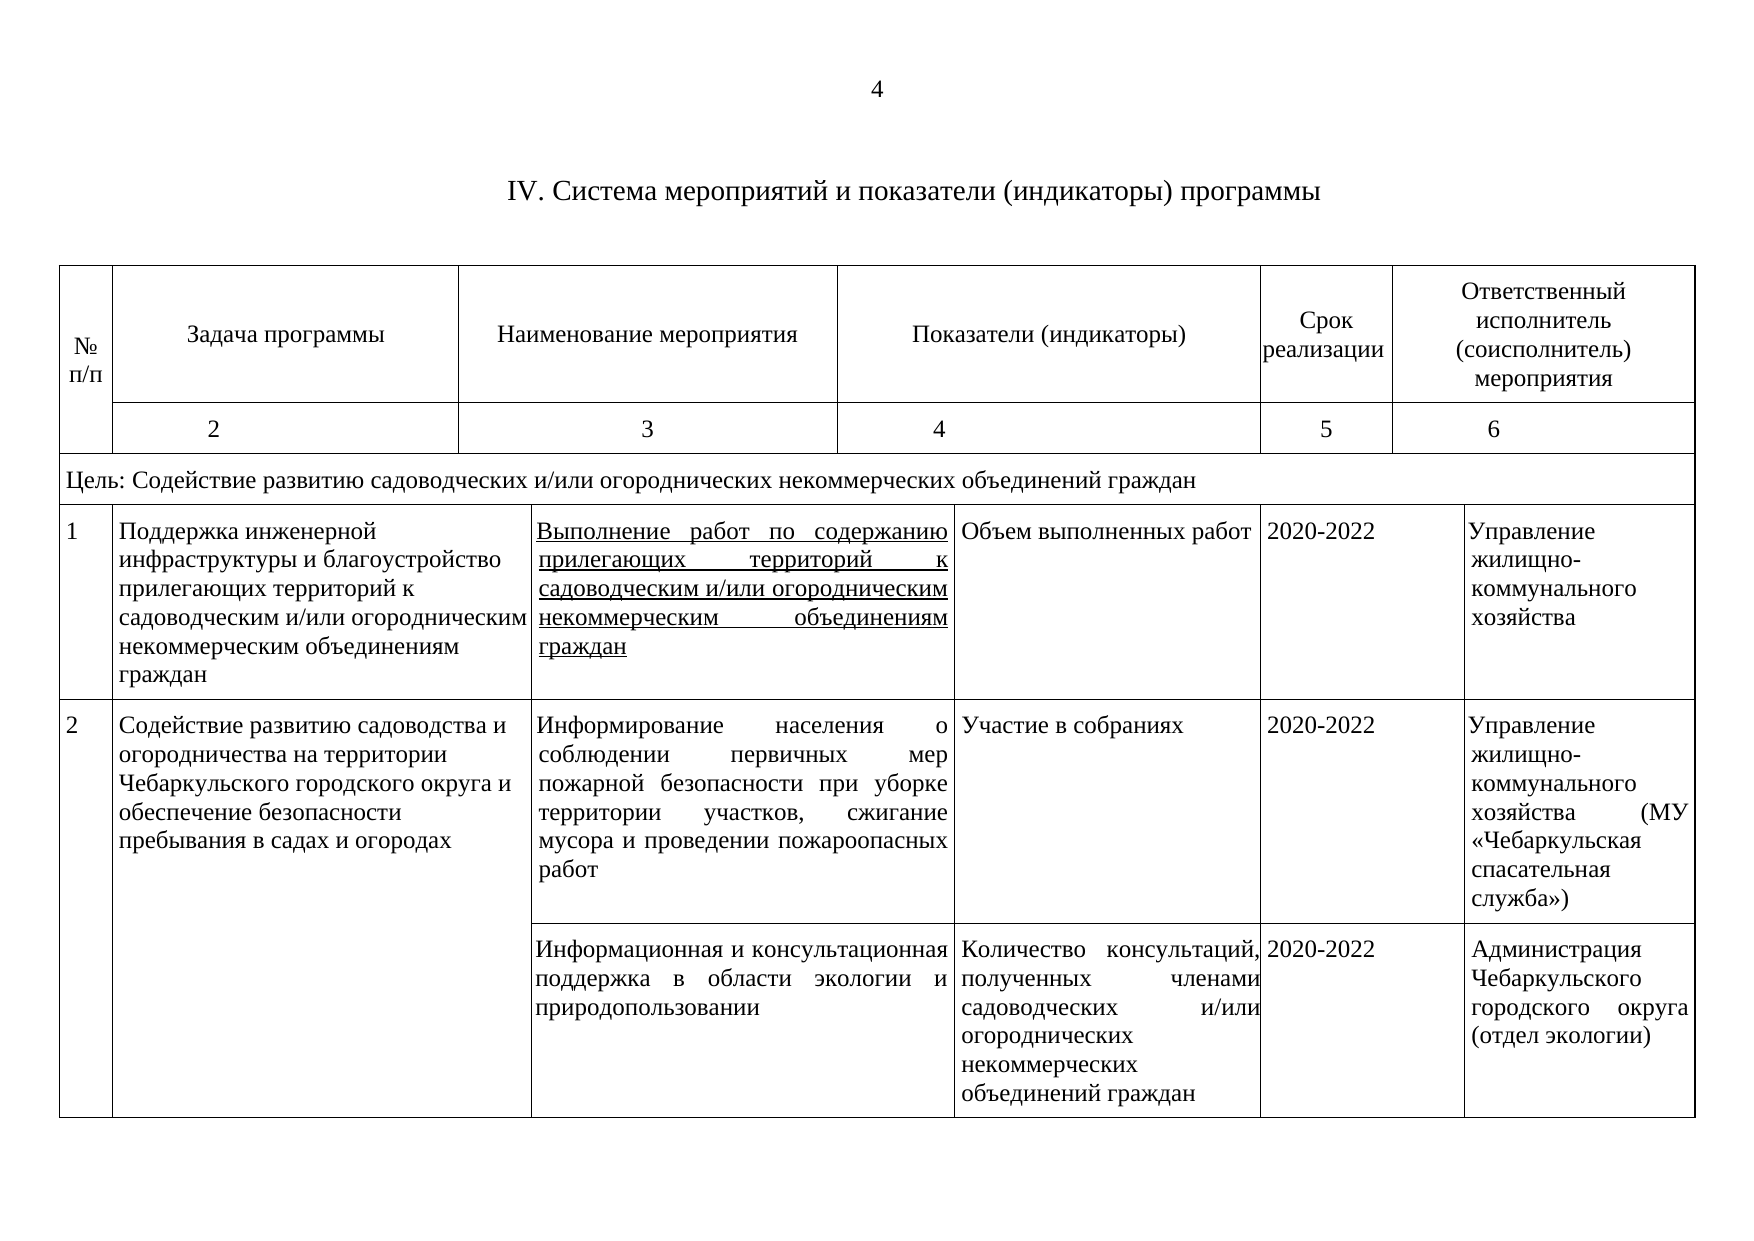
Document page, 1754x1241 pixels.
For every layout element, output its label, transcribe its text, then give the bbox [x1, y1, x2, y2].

table_cell Выполнение работ по содержанию прилегающих территорий к садоводческим и/или огородническим некоммерческим объединениям граждан [532, 505, 954, 699]
table_cell Информирование населения о соблюдении первичных мер пожарной безопасности при уборке территории участков, сжигание мусора и проведении пожароопасных работ [532, 700, 954, 922]
table_cell Содействие развитию садоводства и огородничества на территории Чебаркульского городского округа и обеспечение безопасности пребывания в садах и огородах [113, 700, 531, 1117]
table_cell 2 [113, 403, 458, 453]
table_cell 2 [60, 700, 112, 1117]
table_header Ответственный исполнитель (соисполнитель) мероприятия [1393, 266, 1694, 402]
table_cell Объем выполненных работ [955, 505, 1260, 699]
table_cell 5 [1261, 403, 1392, 453]
table_cell Управление жилищно-коммунального хозяйства [1465, 505, 1694, 699]
table_header Срок реализации [1261, 266, 1392, 402]
table_cell Участие в собраниях [955, 700, 1260, 922]
text IV. Система мероприятий и показатели (индикаторы) программы [59, 173, 1695, 206]
table_cell Количество консультаций, полученных членами садоводческих и/или огороднических некоммерческих объединений граждан [955, 924, 1260, 1117]
table_cell Управление жилищно-коммунального хозяйства (МУ «Чебаркульская спасательная служба») [1465, 700, 1694, 922]
table_cell 1 [60, 505, 112, 699]
table_cell Информационная и консультационная поддержка в области экологии и природопользовании [532, 924, 954, 1117]
table_header Задача программы [113, 266, 458, 402]
table_cell 2020-2022 [1261, 924, 1464, 1117]
table_cell 6 [1393, 403, 1694, 453]
table_cell Поддержка инженерной инфраструктуры и благоустройство прилегающих территорий к садоводческим и/или огородническим некоммерческим объединениям граждан [113, 505, 531, 699]
table_header Наименование мероприятия [459, 266, 837, 402]
table_cell 2020-2022 [1261, 700, 1464, 922]
table_header № п/п [60, 266, 112, 453]
table_cell 3 [459, 403, 837, 453]
table_header Показатели (индикаторы) [838, 266, 1260, 402]
table_cell 4 [838, 403, 1260, 453]
table_cell Цель: Содействие развитию садоводческих и/или огороднических некоммерческих объединений граждан [60, 454, 1694, 504]
table_cell 2020-2022 [1261, 505, 1464, 699]
table_cell Администрация Чебаркульского городского округа (отдел экологии) [1465, 924, 1694, 1117]
